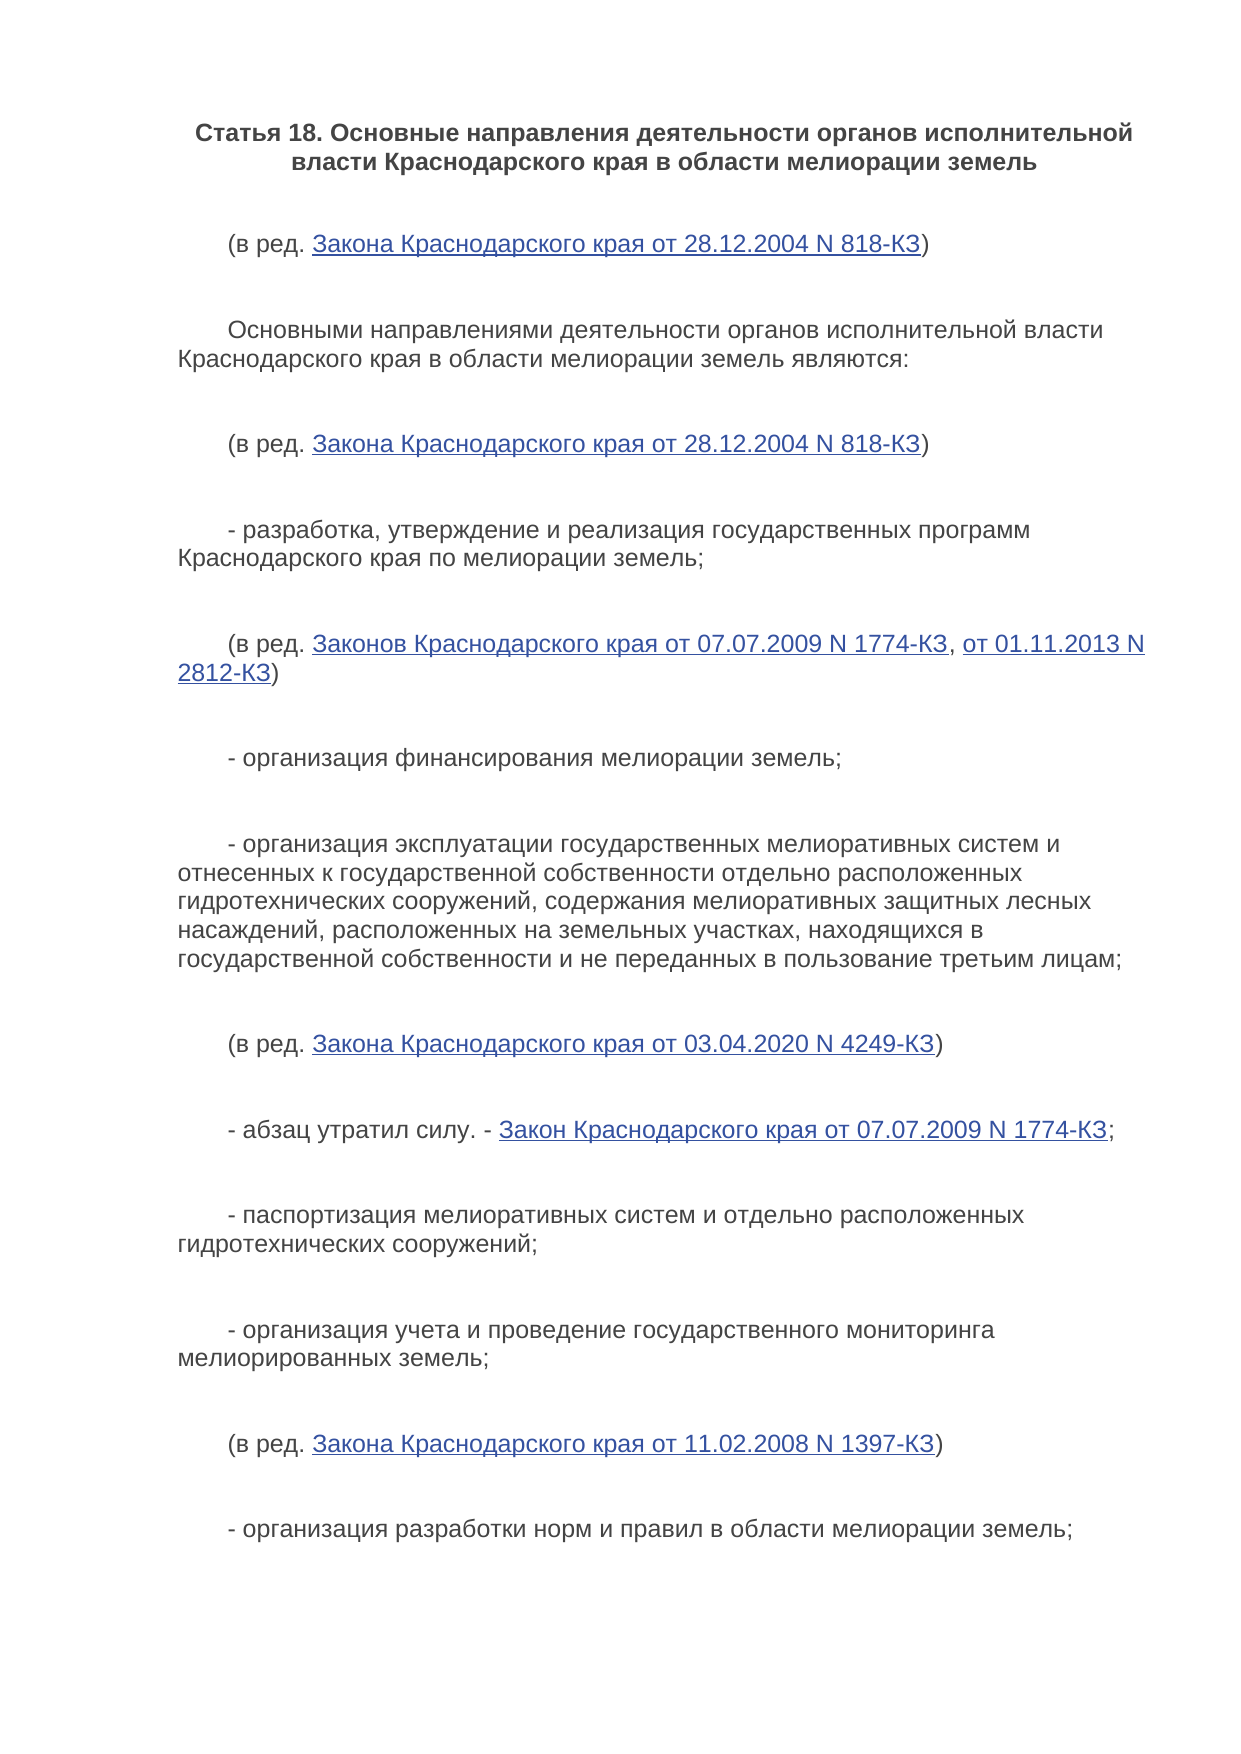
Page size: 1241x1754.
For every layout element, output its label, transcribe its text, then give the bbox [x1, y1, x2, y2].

text Основными направлениями деятельности органов исполнительной власти Краснодарского края в области мелиорации земель являются: [177, 315, 1152, 400]
text - организация финансирования мелиорации земель; [177, 743, 1152, 800]
text (в ред. Закона Краснодарского края от 03.04.2020 N 4249-КЗ) [177, 1029, 1152, 1086]
text (в ред. Закона Краснодарского края от 28.12.2004 N 818-КЗ) [177, 229, 1152, 286]
text - абзац утратил силу. - Закон Краснодарского края от 07.07.2009 N 1774-КЗ; [177, 1115, 1152, 1172]
text (в ред. Закона Краснодарского края от 28.12.2004 N 818-КЗ) [177, 429, 1152, 486]
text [177, 118, 1152, 176]
text - организация эксплуатации государственных мелиоративных систем и отнесенных к государственной собственности отдельно расположенных гидротехнических сооружений, содержания мелиоративных защитных лесных насаждений, расположенных на земельных участках, находящихся в государственной собственности и не переданных в пользование третьим лицам; [177, 829, 1152, 1001]
text - организация учета и проведение государственного мониторинга мелиорированных земель; [177, 1314, 1152, 1400]
text (в ред. Законов Краснодарского края от 07.07.2009 N 1774-КЗ, от 01.11.2013 N 2812-КЗ) [177, 629, 1152, 714]
text - паспортизация мелиоративных систем и отдельно расположенных гидротехнических сооружений; [177, 1200, 1152, 1286]
text (в ред. Закона Краснодарского края от 11.02.2008 N 1397-КЗ) [177, 1429, 1152, 1486]
text - разработка, утверждение и реализация государственных программ Краснодарского края по мелиорации земель; [177, 515, 1152, 600]
text - организация разработки норм и правил в области мелиорации земель; [177, 1514, 1152, 1571]
